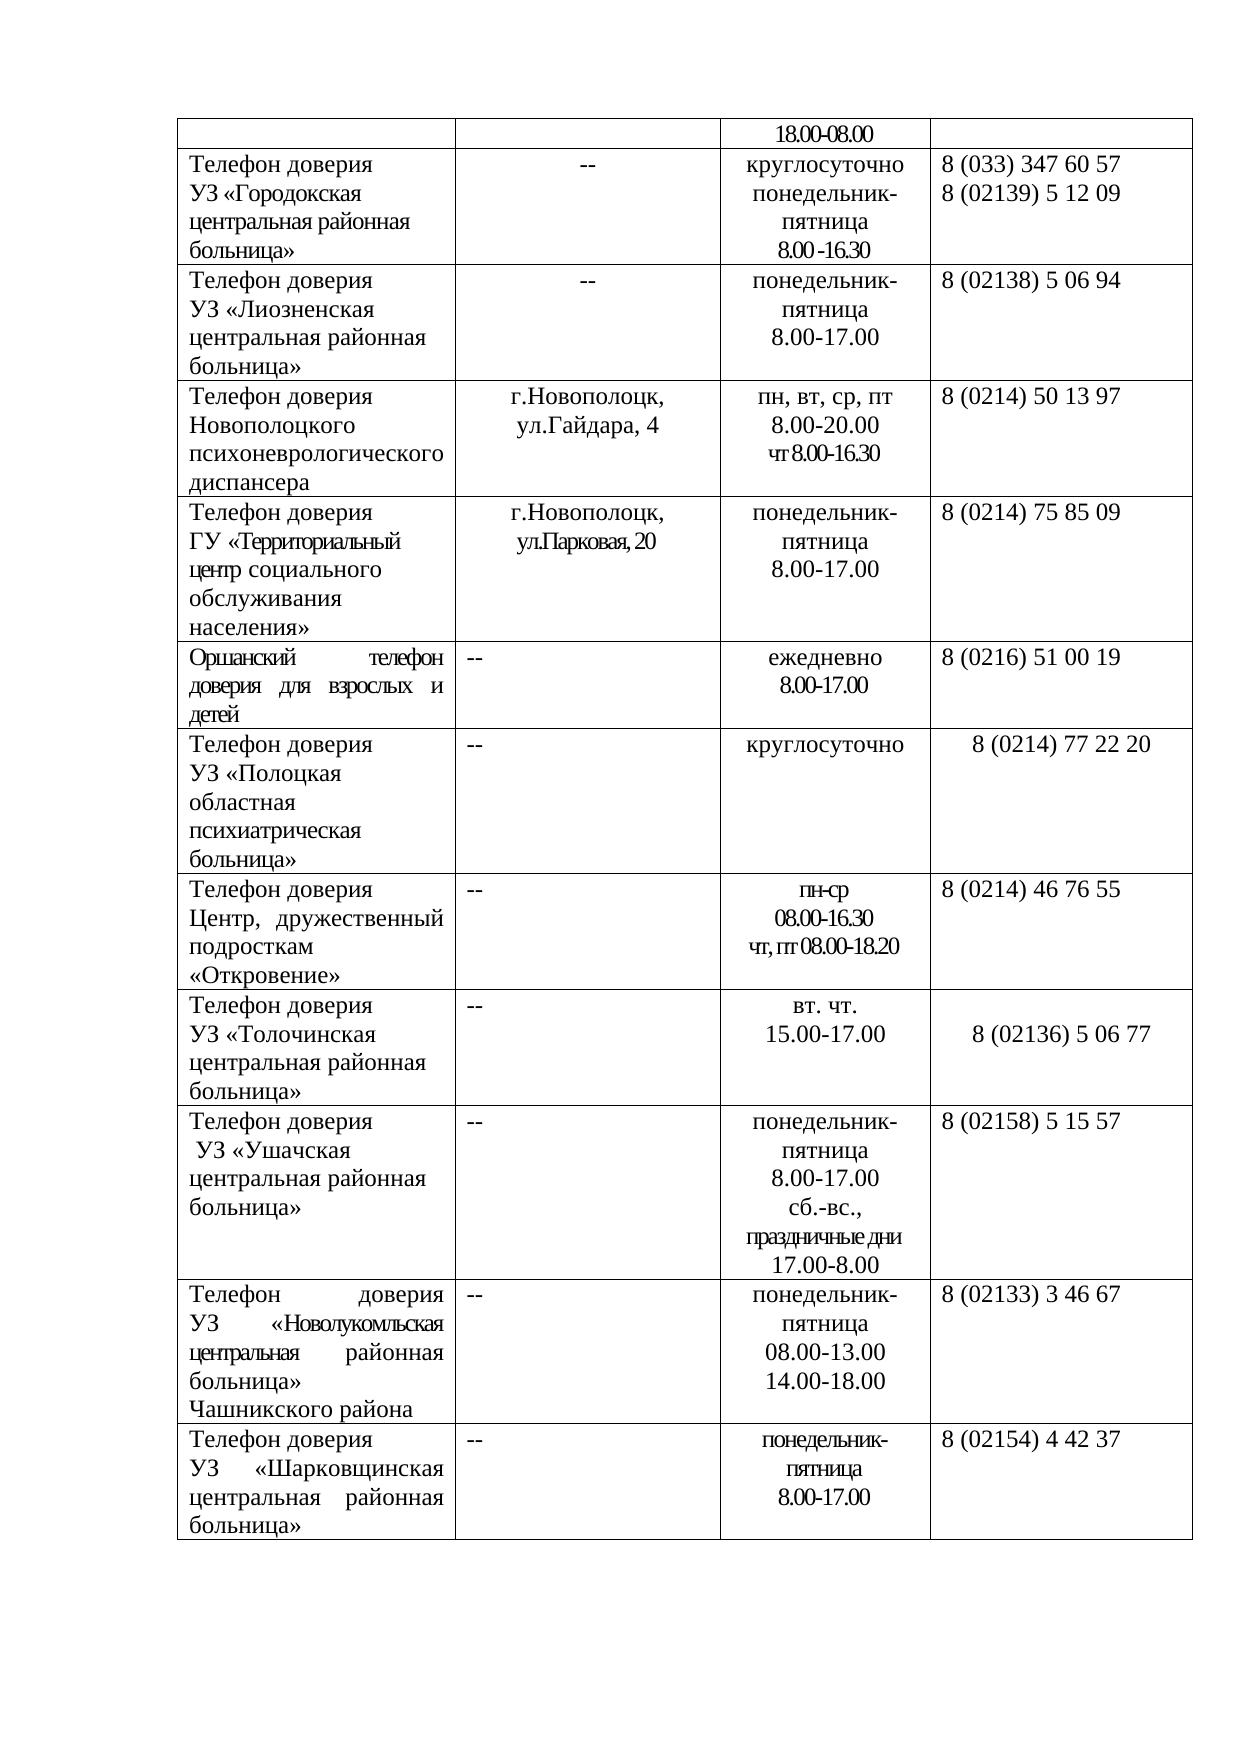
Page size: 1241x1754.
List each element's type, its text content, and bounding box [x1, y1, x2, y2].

table_cell понедельник-пятница 8.00-17.00 сб.-вс., праздничные дни 17.00-8.00 [721, 1106, 930, 1278]
table_cell Телефон доверия УЗ «Городокская центральная районная больница» [178, 149, 455, 264]
table_cell Телефон доверия ГУ «Территориальный центр социального обслуживания населения» [178, 497, 455, 641]
table_cell Телефон доверия УЗ «Лиозненская центральная районная больница» [178, 265, 455, 380]
table_cell 8 (0214) 77 22 20 [931, 729, 1192, 873]
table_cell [178, 119, 455, 148]
table_cell ежедневно 8.00-17.00 [721, 642, 930, 728]
table_cell Телефон доверия УЗ «Толочинская центральная районная больница» [178, 990, 455, 1105]
table_cell г.Новополоцк, ул.Гайдара, 4 [456, 381, 720, 496]
table_cell вт. чт. 15.00-17.00 [721, 990, 930, 1105]
table_cell -- [456, 265, 720, 380]
table_cell 8 (033) 347 60 57 8 (02139) 5 12 09 [931, 149, 1192, 264]
table_cell Телефон доверия УЗ «Новолукомльская центральная районная больница» Чашникского района [178, 1280, 455, 1423]
table_cell понедельник-пятница 8.00-17.00 [721, 265, 930, 380]
table_cell 8 (02158) 5 15 57 [931, 1106, 1192, 1278]
table_cell 8 (0214) 50 13 97 [931, 381, 1192, 496]
table_cell понедельник-пятница 8.00-17.00 [721, 497, 930, 641]
table_cell Оршанский телефон доверия для взрослых и детей [178, 642, 455, 728]
table_cell круглосуточно [721, 729, 930, 873]
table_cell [721, 119, 930, 148]
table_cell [931, 119, 1192, 148]
table_cell понедельник-пятница 08.00-13.00 14.00-18.00 [721, 1280, 930, 1423]
table_cell 8 (02136) 5 06 77 [931, 990, 1192, 1105]
table_cell -- [456, 990, 720, 1105]
table_cell Телефон доверия УЗ «Полоцкая областная психиатрическая больница» [178, 729, 455, 873]
table_cell -- [456, 1424, 720, 1539]
table_cell 8 (0214) 46 76 55 [931, 874, 1192, 989]
table_cell круглосуточно понедельник-пятница 8.00 -16.30 [721, 149, 930, 264]
table_cell 8 (02154) 4 42 37 [931, 1424, 1192, 1539]
table_cell -- [456, 642, 720, 728]
table_cell -- [456, 729, 720, 873]
table_cell -- [456, 1280, 720, 1423]
table_cell Телефон доверия УЗ «Ушачская центральная районная больница» [178, 1106, 455, 1278]
table_cell 8 (02138) 5 06 94 [931, 265, 1192, 380]
table_cell 8 (02133) 3 46 67 [931, 1280, 1192, 1423]
table_cell -- [456, 149, 720, 264]
table_cell г.Новополоцк, ул.Парковая, 20 [456, 497, 720, 641]
table_cell -- [456, 119, 720, 148]
table_cell пн-ср 08.00-16.30 чт, пт 08.00-18.20 [721, 874, 930, 989]
table_cell -- [456, 1106, 720, 1278]
table_cell Телефон доверия Центр, дружественный подросткам «Откровение» [178, 874, 455, 989]
table_cell Телефон доверия Новополоцкого психоневрологического диспансера [178, 381, 455, 496]
table_cell 8 (0214) 75 85 09 [931, 497, 1192, 641]
table_cell Телефон доверия УЗ «Шарковщинская центральная районная больница» [178, 1424, 455, 1539]
table_cell пн, вт, ср, пт 8.00-20.00 чт 8.00-16.30 [721, 381, 930, 496]
table_cell -- [456, 874, 720, 989]
table_cell 8 (0216) 51 00 19 [931, 642, 1192, 728]
table_cell понедельник-пятница 8.00-17.00 [721, 1424, 930, 1539]
